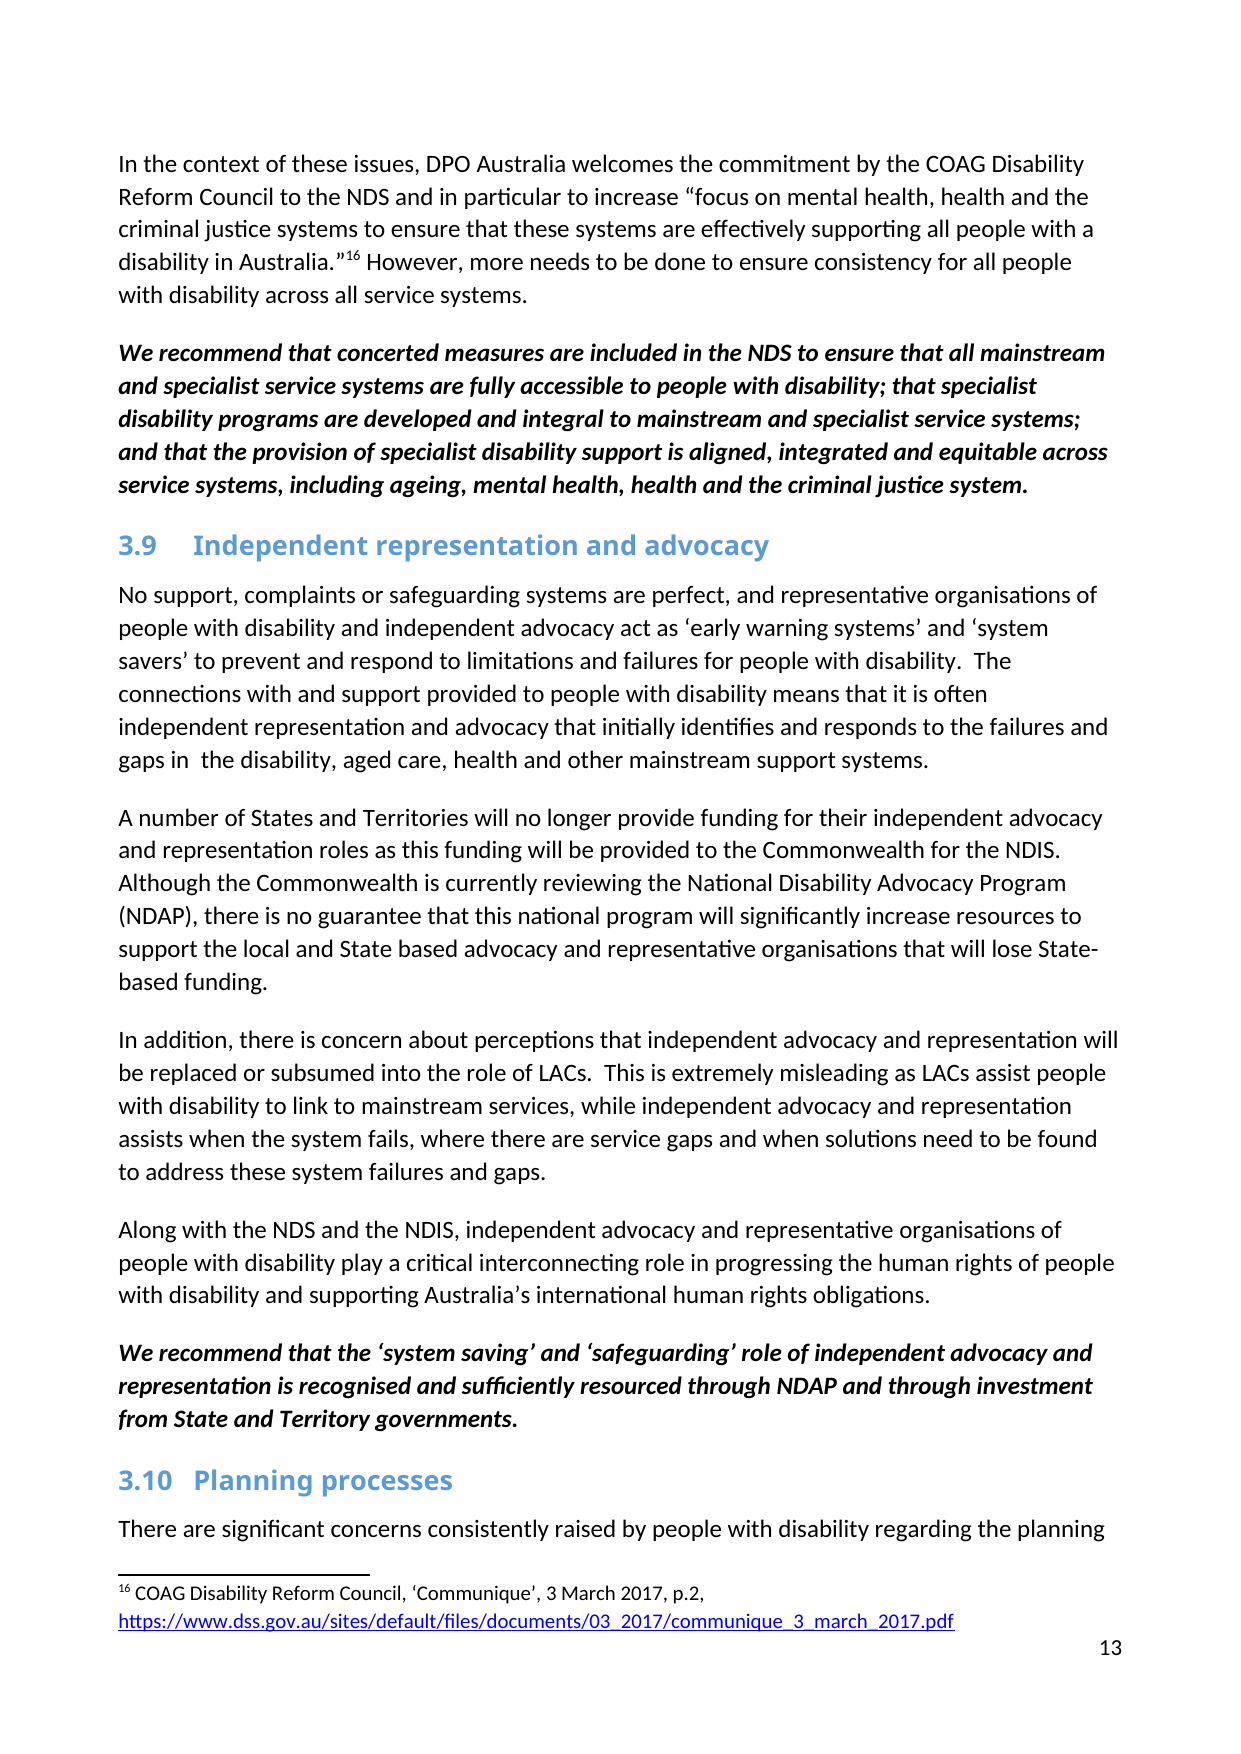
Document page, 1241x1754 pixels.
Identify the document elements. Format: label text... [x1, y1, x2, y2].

text In the context of these issues, DPO Australia welcomes the commitment by the COAG Disability Reform Council to the NDS and in particular to increase “focus on mental health, health and the criminal justice systems to ensure that these systems are effectively supporting all people with a disability in Australia.” However, more needs to be done to ensure consistency for all people with disability across all service systems. [118, 148, 1122, 310]
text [118, 1513, 1122, 1544]
list In addition, there is concern about perceptions that independent advocacy and representation will be replaced or subsumed into the role of LACs. This is extremely misleading as LACs assist people with disability to link to mainstream services, while independent advocacy and representation assists when the system fails, where there are service gaps and when solutions need to be found to address these system failures and gaps. [118, 1024, 1122, 1186]
list A number of States and Territories will no longer provide funding for their independent advocacy and representation roles as this funding will be provided to the Commonwealth for the NDIS. Although the Commonwealth is currently reviewing the National Disability Advocacy Program (NDAP), there is no guarantee that this national program will significantly increase resources to support the local and State based advocacy and representative organisations that will lose State-based funding. [118, 802, 1122, 997]
subtitle 3.10 Planning processes [118, 1461, 1122, 1498]
list No support, complaints or safeguarding systems are perfect, and representative organisations of people with disability and independent advocacy act as ‘early warning systems’ and ‘system savers’ to prevent and respond to limitations and failures for people with disability. The connections with and support provided to people with disability means that it is often independent representation and advocacy that initially identifies and responds to the failures and gaps in the disability, aged care, health and other mainstream support systems. [118, 579, 1122, 774]
subtitle 3.9 Independent representation and advocacy [118, 527, 1122, 564]
text We recommend that concerted measures are included in the NDS to ensure that all mainstream and specialist service systems are fully accessible to people with disability; that specialist disability programs are developed and integral to mainstream and specialist service systems; and that the provision of specialist disability support is aligned, integrated and equitable across service systems, including ageing, mental health, health and the criminal justice system. [118, 337, 1122, 499]
list We recommend that the ‘system saving’ and ‘safeguarding’ role of independent advocacy and representation is recognised and sufficiently resourced through NDAP and through investment from State and Territory governments. [118, 1337, 1122, 1434]
list Along with the NDS and the NDIS, independent advocacy and representative organisations of people with disability play a critical interconnecting role in progressing the human rights of people with disability and supporting Australia’s international human rights obligations. [118, 1214, 1122, 1310]
